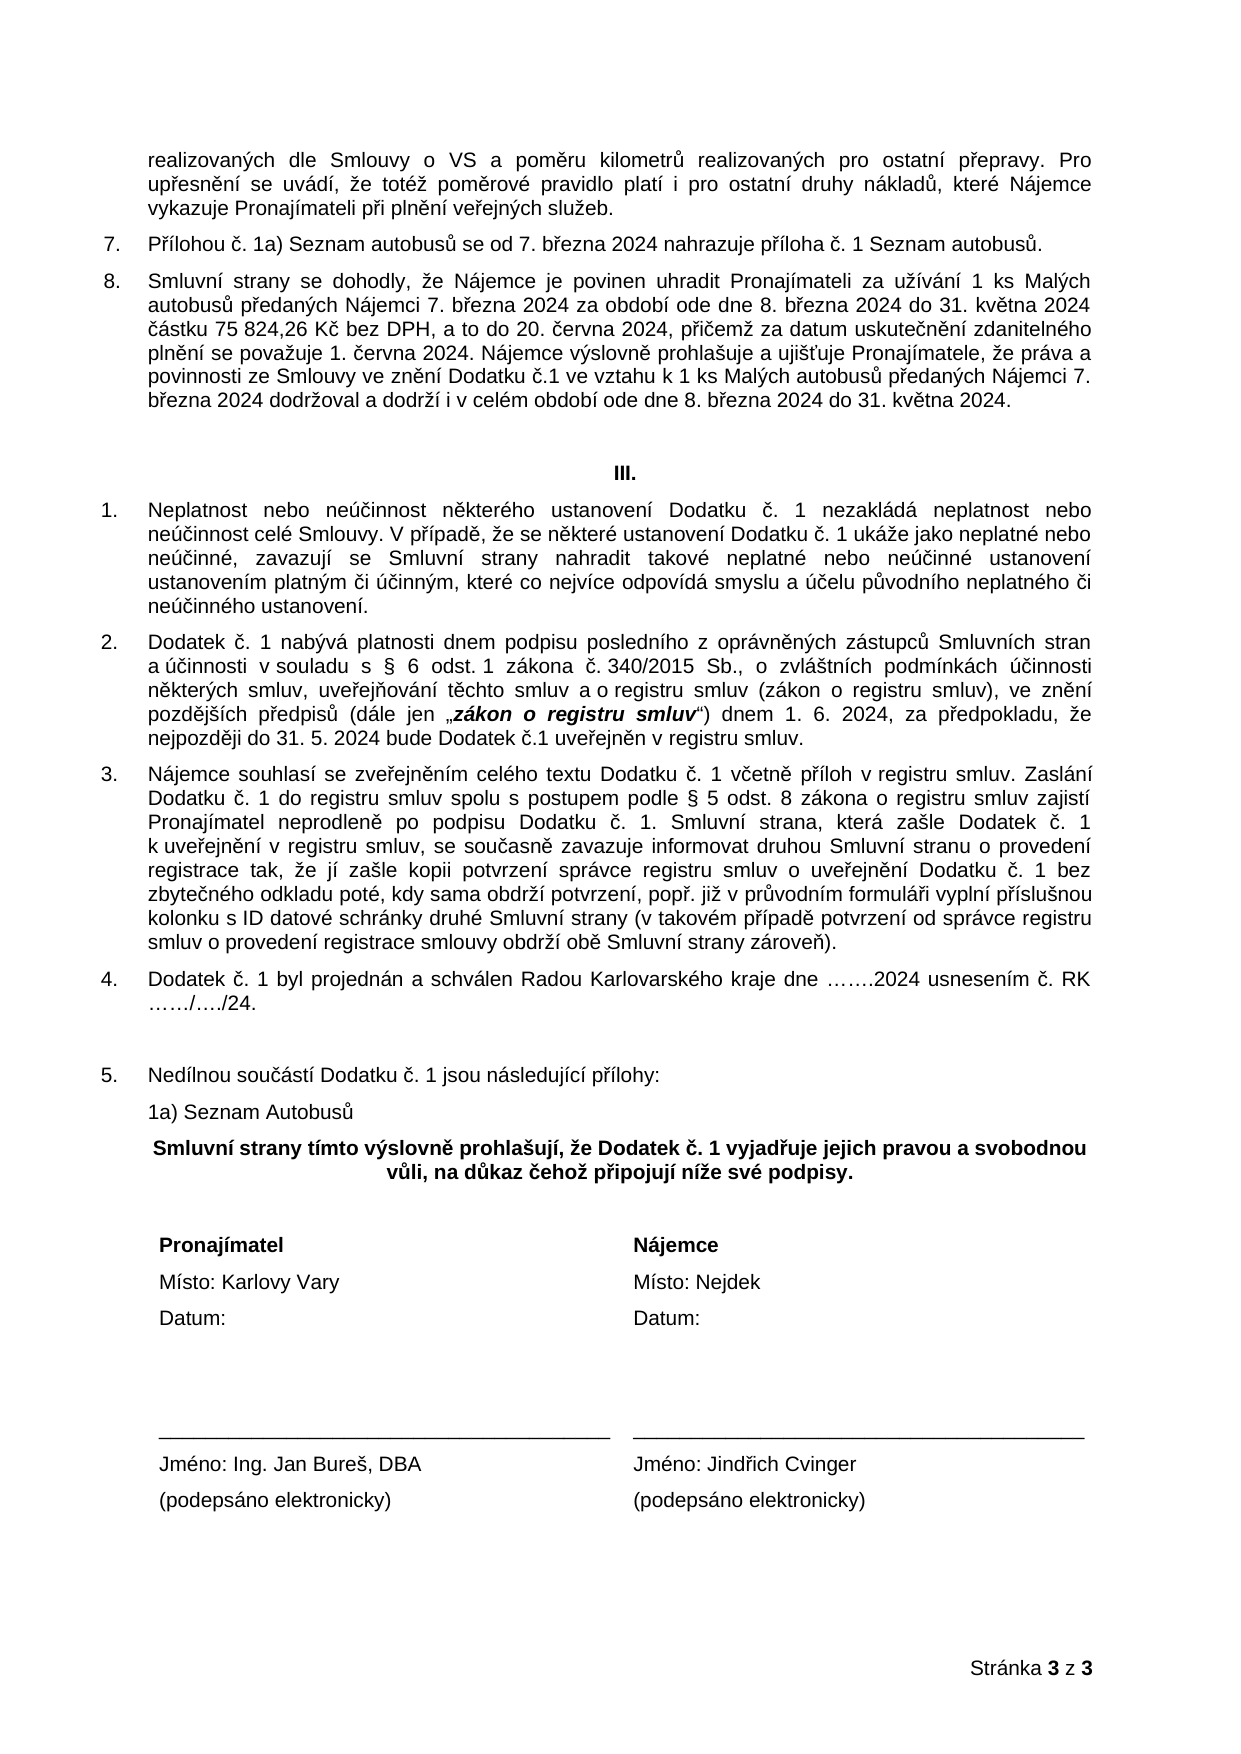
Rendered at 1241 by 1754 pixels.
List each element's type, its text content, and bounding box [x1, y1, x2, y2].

table_cell _______________________________________ [622, 1379, 1113, 1452]
text Smluvní strany tímto výslovně prohlašují, že Dodatek č. 1 vyjadřuje jejich pravou a svobodnou vůli, na důkaz čehož připojují níže své podpisy. [148, 1136, 1093, 1184]
table_header Nájemce [622, 1233, 1113, 1269]
table_header Pronajímatel [148, 1233, 622, 1269]
list Přílohou č. 1a) Seznam autobusů se od 7. března 2024 nahrazuje příloha č. 1 Seznam autobusů. [103, 232, 1093, 256]
list Smluvní strany se dohodly, že Nájemce je povinen uhradit Pronajímateli za užívání 1 ks Malých autobusů předaných Nájemci 7. března 2024 za období ode dne 8. března 2024 do 31. května 2024 částku 75 824,26 Kč bez DPH, a to do 20. června 2024, přičemž za datum uskutečnění zdanitelného plnění se považuje 1. června 2024. Nájemce výslovně prohlašuje a ujišťuje Pronajímatele, že práva a povinnosti ze Smlouvy ve znění Dodatku č.1 ve vztahu k 1 ks Malých autobusů předaných Nájemci 7. března 2024 dodržoval a dodrží i v celém období ode dne 8. března 2024 do 31. května 2024. [103, 268, 1093, 412]
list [103, 148, 1093, 219]
list Nedílnou součástí Dodatku č. 1 jsou následující přílohy: [118, 1063, 1093, 1087]
list 1a) Seznam Autobusů [118, 1100, 1093, 1124]
table_cell Jméno: Jindřich Cvinger (podepsáno elektronicky) [622, 1452, 1113, 1525]
list Dodatek č. 1 byl projednán a schválen Radou Karlovarského kraje dne …….2024 usnesením č. RK ……/…./24. [118, 966, 1093, 1014]
table_cell Jméno: Ing. Jan Bureš, DBA (podepsáno elektronicky) [148, 1452, 622, 1525]
list Neplatnost nebo neúčinnost některého ustanovení Dodatku č. 1 nezakládá neplatnost nebo neúčinnost celé Smlouvy. V případě, že se některé ustanovení Dodatku č. 1 ukáže jako neplatné nebo neúčinné, zavazují se Smluvní strany nahradit takové neplatné nebo neúčinné ustanovení ustanovením platným či účinným, které co nejvíce odpovídá smyslu a účelu původního neplatného či neúčinného ustanovení. [118, 498, 1093, 617]
table_cell Místo: Nejdek Datum: [622, 1270, 1113, 1379]
table_cell Místo: Karlovy Vary Datum: [148, 1270, 622, 1379]
list Nájemce souhlasí se zveřejněním celého textu Dodatku č. 1 včetně příloh v registru smluv. Zaslání Dodatku č. 1 do registru smluv spolu s postupem podle § 5 odst. 8 zákona o registru smluv zajistí Pronajímatel neprodleně po podpisu Dodatku č. 1. Smluvní strana, která zašle Dodatek č. 1 k uveřejnění v registru smluv, se současně zavazuje informovat druhou Smluvní stranu o provedení registrace tak, že jí zašle kopii potvrzení správce registru smluv o uveřejnění Dodatku č. 1 bez zbytečného odkladu poté, kdy sama obdrží potvrzení, popř. již v průvodním formuláři vyplní příslušnou kolonku s ID datové schránky druhé Smluvní strany (v takovém případě potvrzení od správce registru smluv o provedení registrace smlouvy obdrží obě Smluvní strany zároveň). [118, 762, 1093, 954]
list Dodatek č. 1 nabývá platnosti dnem podpisu posledního z oprávněných zástupců Smluvních stran a účinnosti v souladu s § 6 odst. 1 zákona č. 340/2015 Sb., o zvláštních podmínkách účinnosti některých smluv, uveřejňování těchto smluv a o registru smluv (zákon o registru smluv), ve znění pozdějších předpisů (dále jen „zákon o registru smluv“) dnem 1. 6. 2024, za předpokladu, že nejpozději do 31. 5. 2024 bude Dodatek č.1 uveřejněn v registru smluv. [118, 630, 1093, 750]
table_cell _______________________________________ [148, 1379, 622, 1452]
